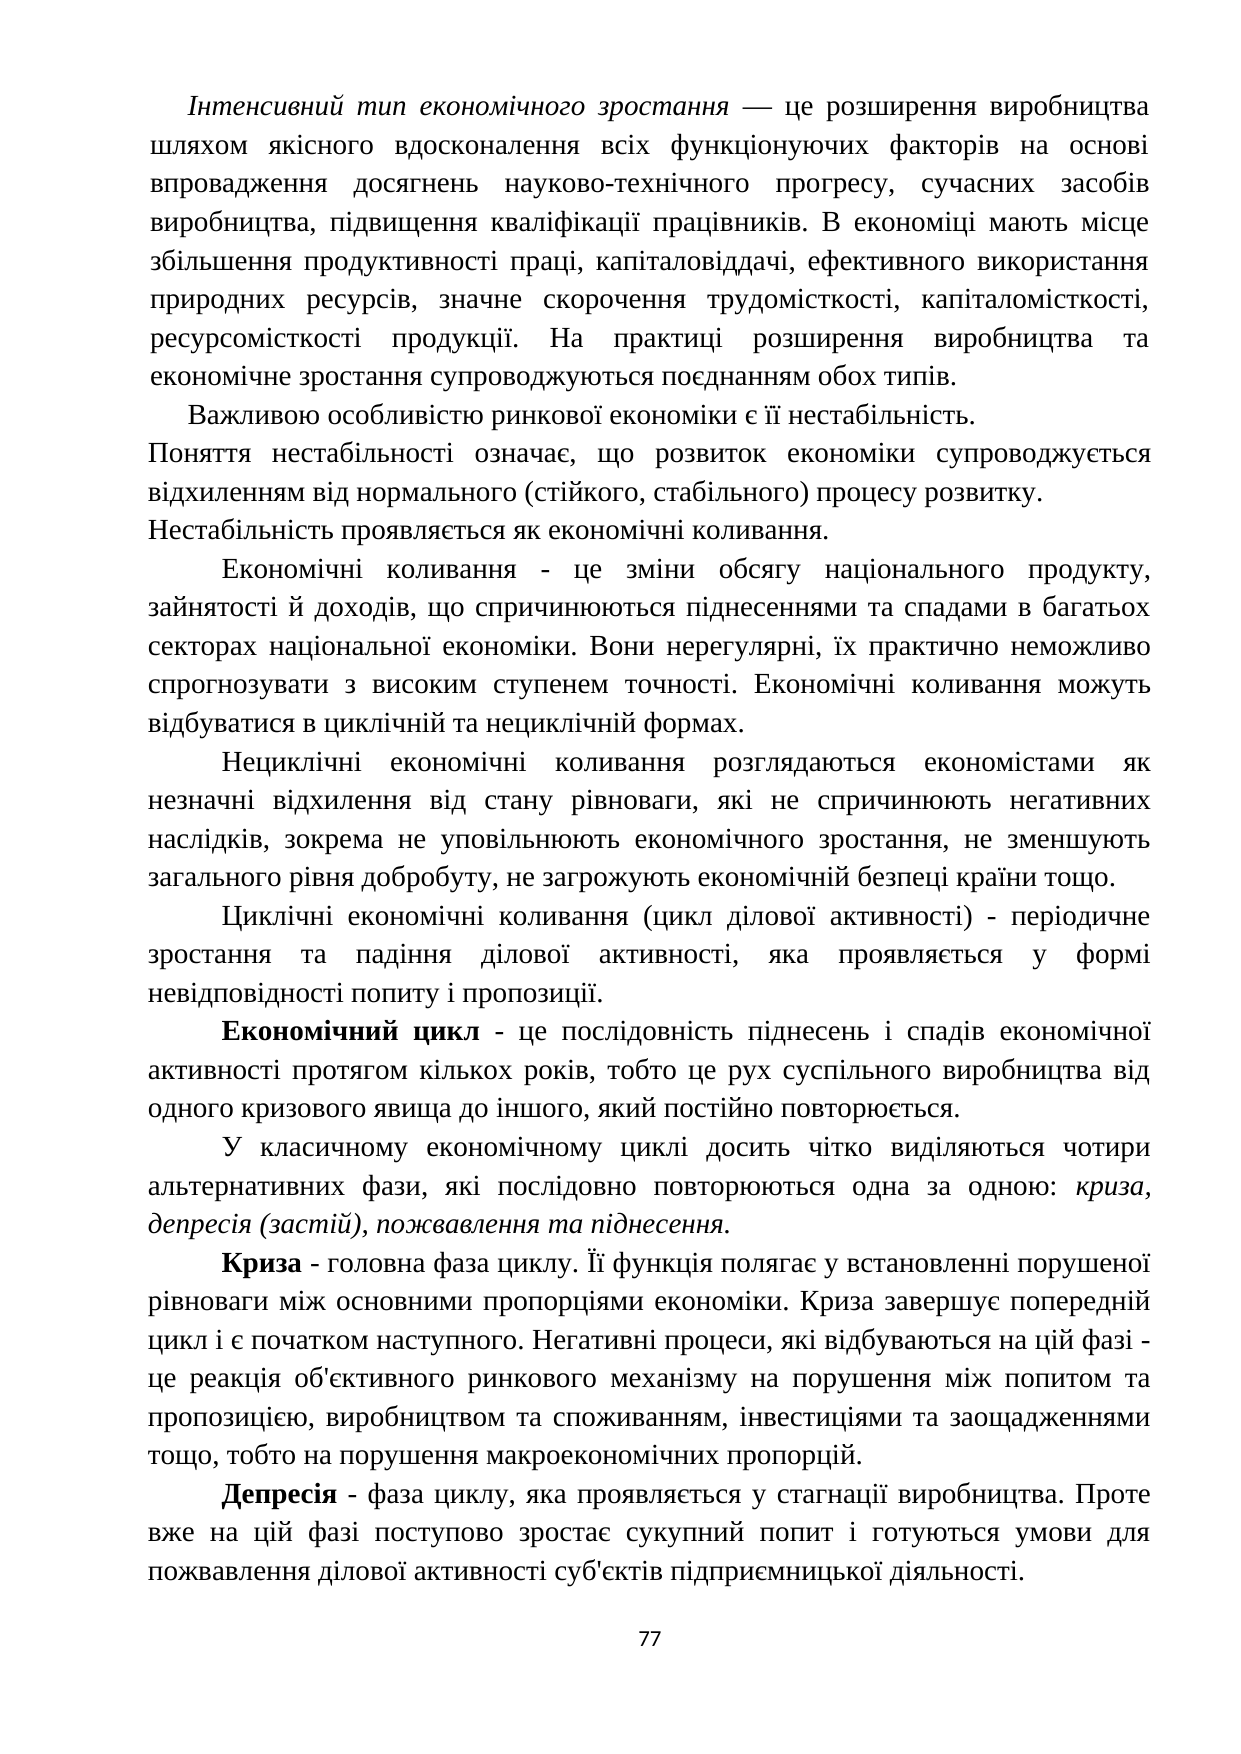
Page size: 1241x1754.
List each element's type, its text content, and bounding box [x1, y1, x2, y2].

text Депресія - фаза циклу, яка проявляється у стагнації виробництва. Проте вже на цій фазі поступово зростає сукупний попит і готуються умови для пожвавлення ділової активності суб'єктів підприємницької діяльності. [148, 1476, 1152, 1587]
text Поняття нестабільності означає, що розвиток економіки супроводжується відхиленням від нормального (стійкого, стабільного) процесу розвитку. [148, 435, 1152, 507]
text Криза - головна фаза циклу. Її функція полягає у встановленні порушеної рівноваги між основними пропорціями економіки. Криза завершує попередній цикл і є початком наступного. Негативні процеси, які відбуваються на цій фазі - це реакція об'єктивного ринкового механізму на порушення між попитом та пропозицією, виробництвом та споживанням, інвестиціями та заощадженнями тощо, тобто на порушення макроекономічних пропорцій. [148, 1245, 1152, 1471]
text Інтенсивний тип економічного зростання — це розширення виробництва шляхом якісного вдосконалення всіх функціонуючих факторів на основі впровадження досягнень науково-технічного прогресу, сучасних засобів виробництва, підвищення кваліфікації працівників. В економіці мають місце збільшення продуктивності праці, капіталовіддачі, ефективного використання природних ресурсів, значне скорочення трудомісткості, капіталомісткості, ресурсомісткості продукції. На практиці розширення виробництва та економічне зростання супроводжуються поєднанням обох типів. [150, 88, 1149, 392]
text Економічні коливання - це зміни обсягу національного продукту, зайнятості й доходів, що спричинюються піднесеннями та спадами в багатьох секторах національної економіки. Вони нерегулярні, їх практично неможливо спрогнозувати з високим ступенем точності. Економічні коливання можуть відбуватися в циклічній та нециклічній формах. [148, 551, 1152, 739]
text Важливою особливістю ринкової економіки є її нестабільність. [148, 397, 1152, 430]
text У класичному економічному циклі досить чітко виділяються чотири альтернативних фази, які послідовно повторюються одна за одною: криза, депресія (застій), пожвавлення та піднесення. [148, 1129, 1152, 1240]
text Економічний цикл - це послідовність піднесень і спадів економічної активності протягом кількох років, тобто це рух суспільного виробництва від одного кризового явища до іншого, який постійно повторюється. [148, 1013, 1152, 1124]
text Нестабільність проявляється як економічні коливання. [148, 512, 1152, 546]
text Циклічні економічні коливання (цикл ділової активності) - періодичне зростання та падіння ділової активності, яка проявляється у формі невідповідності попиту і пропозиції. [148, 898, 1152, 1008]
text Нециклічні економічні коливання розглядаються економістами як незначні відхилення від стану рівноваги, які не спричинюють негативних наслідків, зокрема не уповільнюють економічного зростання, не зменшують загального рівня добробуту, не загрожують економічній безпеці країни тощо. [148, 744, 1152, 893]
